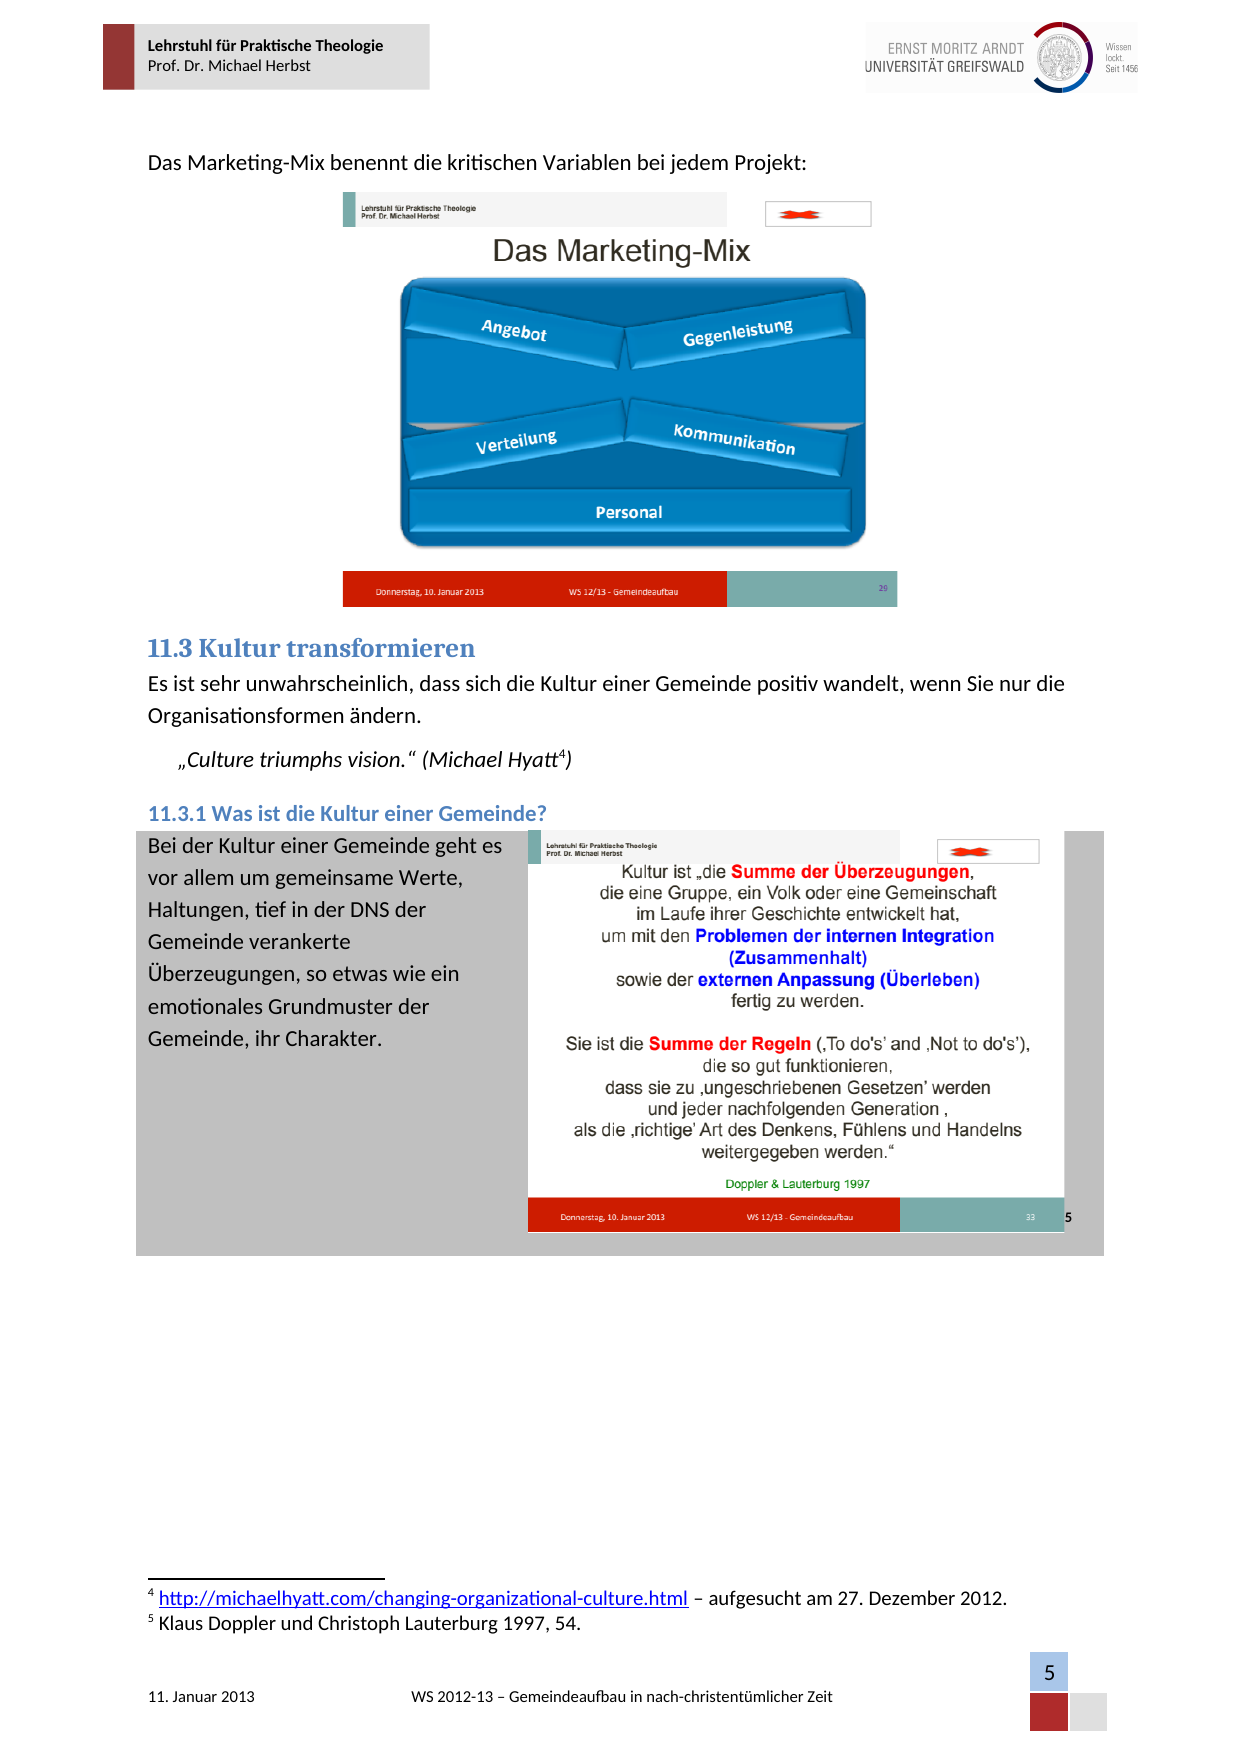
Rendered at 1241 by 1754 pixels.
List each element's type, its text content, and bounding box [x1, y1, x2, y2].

subtitle 11.3.1 Was ist die Kultur einer Gemeinde? [148, 799, 1093, 827]
picture [865, 22, 1138, 93]
subtitle 11.3 Kultur transformieren [148, 633, 1093, 664]
text Das Marketing-Mix benennt die kritischen Variablen bei jedem Projekt: [148, 148, 1093, 176]
text Es ist sehr unwahrscheinlich, dass sich die Kultur einer Gemeinde positiv wandelt, wenn Sie nur die Organisationsformen ändern. [148, 669, 1093, 729]
table_header Bei der Kultur einer Gemeinde geht es vor allem um gemeinsame Werte, Haltungen, tief in der DNS der Gemeinde verankerte Überzeugungen, so etwas wie ein emotionales Grundmuster der Gemeinde, ihr Charakter. [136, 831, 517, 1256]
table_header [517, 831, 1104, 1256]
text „Culture triumphs vision.“ (Michael Hyatt) [177, 746, 1093, 774]
